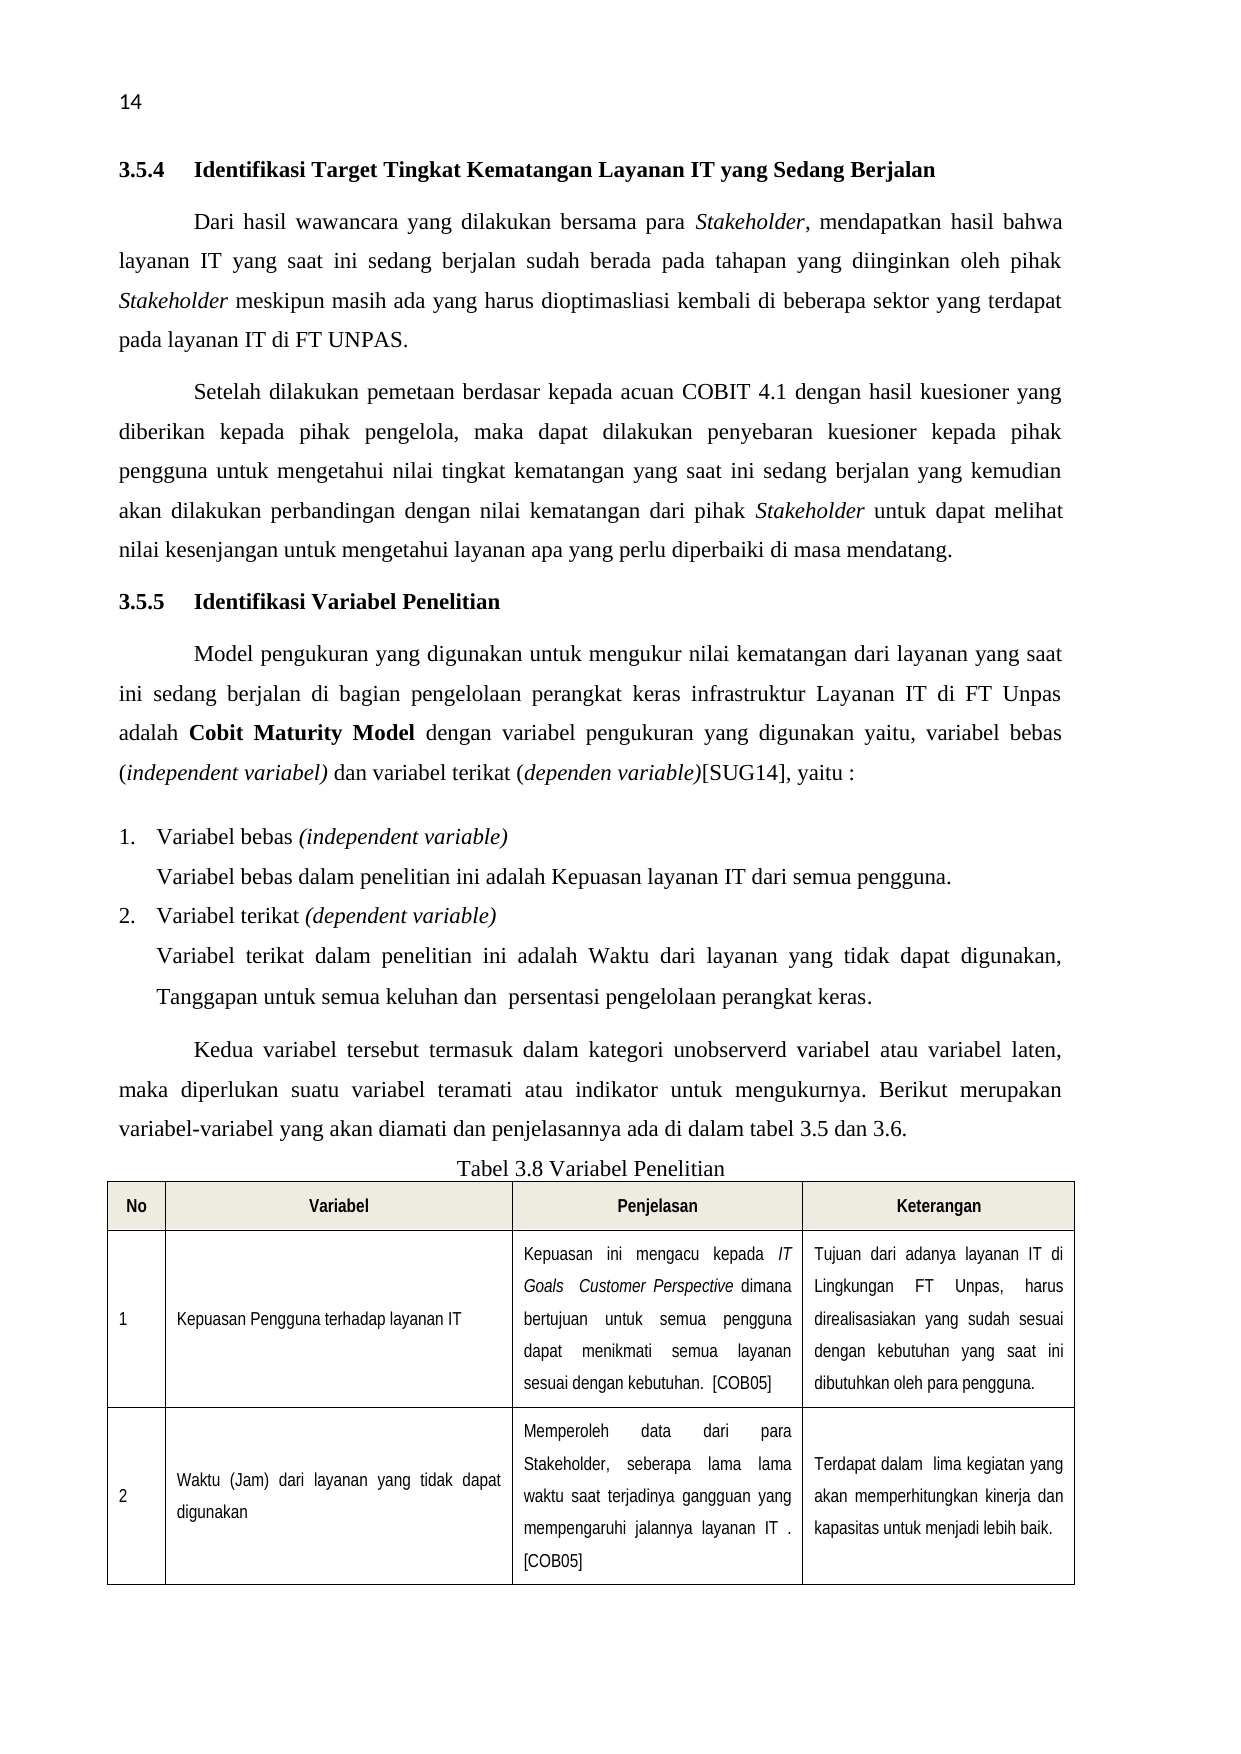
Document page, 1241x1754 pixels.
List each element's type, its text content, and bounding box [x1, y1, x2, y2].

subtitle Identifikasi Variabel Penelitian [118, 588, 1063, 615]
text Dari hasil wawancara yang dilakukan bersama para Stakeholder, mendapatkan hasil bahwa layanan IT yang saat ini sedang berjalan sudah berada pada tahapan yang diinginkan oleh pihak Stakeholder meskipun masih ada yang harus dioptimasliasi kembali di beberapa sektor yang terdapat pada layanan IT di FT UNPAS. [118, 208, 1063, 353]
table_cell Memperoleh data dari para Stakeholder, seberapa lama lama waktu saat terjadinya gangguan yang mempengaruhi jalannya layanan IT . [COB05] [513, 1408, 802, 1584]
text Model pengukuran yang digunakan untuk mengukur nilai kematangan dari layanan yang saat ini sedang berjalan di bagian pengelolaan perangkat keras infrastruktur Layanan IT di FT Unpas adalah Cobit Maturity Model dengan variabel pengukuran yang digunakan yaitu, variabel bebas (independent variabel) dan variabel terikat (dependen variable)[SUG14], yaitu : [118, 640, 1063, 785]
table_cell Tujuan dari adanya layanan IT di Lingkungan FT Unpas, harus direalisasiakan yang sudah sesuai dengan kebutuhan yang saat ini dibutuhkan oleh para pengguna. [803, 1231, 1074, 1407]
table_header No [108, 1182, 165, 1229]
list Variabel bebas (independent variable) [118, 823, 1063, 849]
list Variabel terikat dalam penelitian ini adalah Waktu dari layanan yang tidak dapat digunakan, Tanggapan untuk semua keluhan dan persentasi pengelolaan perangkat keras. [156, 942, 1063, 1010]
list Variabel terikat (dependent variable) [118, 902, 1063, 928]
subtitle Identifikasi Target Tingkat Kematangan Layanan IT yang Sedang Berjalan [118, 156, 1063, 182]
table_header Keterangan [803, 1182, 1074, 1229]
text Setelah dilakukan pemetaan berdasar kepada acuan COBIT 4.1 dengan hasil kuesioner yang diberikan kepada pihak pengelola, maka dapat dilakukan penyebaran kuesioner kepada pihak pengguna untuk mengetahui nilai tingkat kematangan yang saat ini sedang berjalan yang kemudian akan dilakukan perbandingan dengan nilai kematangan dari pihak Stakeholder untuk dapat melihat nilai kesenjangan untuk mengetahui layanan apa yang perlu diperbaiki di masa mendatang. [118, 378, 1063, 563]
table_cell Kepuasan ini mengacu kepada IT Goals Customer Perspective dimana bertujuan untuk semua pengguna dapat menikmati semua layanan sesuai dengan kebutuhan. [COB05] [513, 1231, 802, 1407]
table_cell 1 [108, 1231, 165, 1407]
list Variabel bebas dalam penelitian ini adalah Kepuasan layanan IT dari semua pengguna. [156, 863, 1063, 889]
table_cell Terdapat dalam lima kegiatan yang akan memperhitungkan kinerja dan kapasitas untuk menjadi lebih baik. [803, 1408, 1074, 1584]
table_cell 2 [108, 1408, 165, 1584]
text Kedua variabel tersebut termasuk dalam kategori unobserverd variabel atau variabel laten, maka diperlukan suatu variabel teramati atau indikator untuk mengukurnya. Berikut merupakan variabel-variabel yang akan diamati dan penjelasannya ada di dalam tabel 3.5 dan 3.6. [118, 1036, 1063, 1142]
table_header Variabel [166, 1182, 512, 1229]
table_cell Waktu (Jam) dari layanan yang tidak dapat digunakan [166, 1408, 512, 1584]
table_header Penjelasan [513, 1182, 802, 1229]
table_cell Kepuasan Pengguna terhadap layanan IT [166, 1231, 512, 1407]
